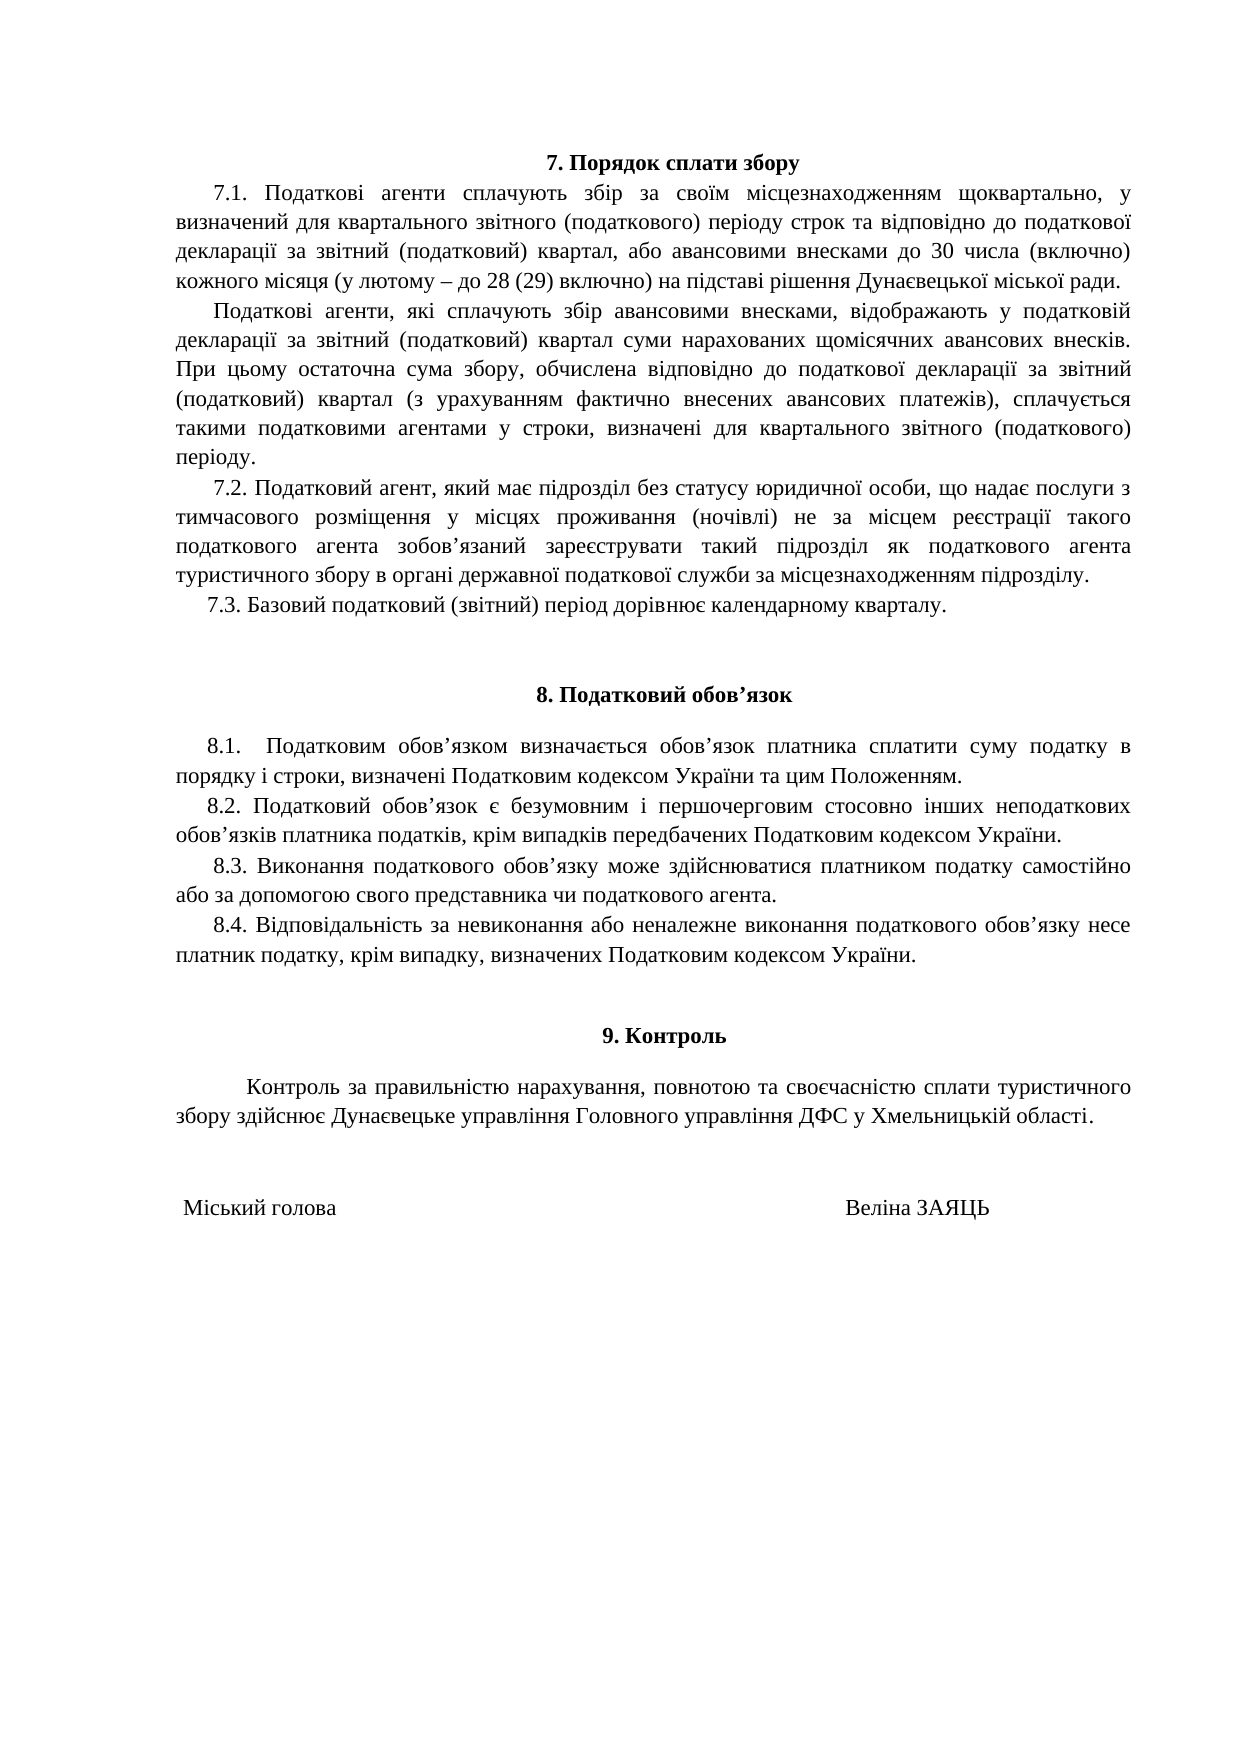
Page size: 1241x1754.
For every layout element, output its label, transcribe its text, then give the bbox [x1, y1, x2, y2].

text Податкові агенти, які сплачують збір авансовими внесками, відображають у податковій декларації за звітний (податковий) квартал суми нарахованих щомісячних авансових внесків. При цьому остаточна сума збору, обчислена відповідно до податкової декларації за звітний (податковий) квартал (з урахуванням фактично внесених авансових платежів), сплачується такими податковими агентами у строки, визначені для квартального звітного (податкового) періоду. [176, 297, 1133, 469]
text Контроль за правильністю нарахування, повнотою та своєчасністю сплати туристичного збору здійснює Дунаєвецьке управління Головного управління ДФС у Хмельницькій області. [176, 1073, 1133, 1129]
text 8. Податковий обов’язок [177, 681, 1152, 708]
text Міський голова Веліна ЗАЯЦЬ [176, 1194, 1133, 1220]
text 8.1. Податковим обов’язком визначається обов’язок платника сплатити суму податку в порядку і строки, визначені Податковим кодексом України та цим Положенням. [176, 732, 1133, 788]
text 8.4. Відповідальність за невиконання або неналежне виконання податкового обов’язку несе платник податку, крім випадку, визначених Податковим кодексом України. [176, 912, 1133, 967]
text 7.2. Податковий агент, який має підрозділ без статусу юридичної особи, що надає послуги з тимчасового розміщення у місцях проживання (ночівлі) не за місцем реєстрації такого податкового агента зобов’язаний зареєструвати такий підрозділ як податкового агента туристичного збору в органі державної податкової служби за місцезнаходженням підрозділу. [176, 473, 1133, 587]
text 7.1. Податкові агенти сплачують збір за своїм місцезнаходженням щоквартально, у визначений для квартального звітного (податкового) періоду строк та відповідно до податкової декларації за звітний (податковий) квартал, або авансовими внесками до 30 числа (включно) кожного місяця (у лютому – до 28 (29) включно) на підставі рішення Дунаєвецької міської ради. [176, 179, 1133, 293]
text 8.2. Податковий обов’язок є безумовним і першочерговим стосовно інших неподаткових обов’язків платника податків, крім випадків передбачених Податковим кодексом України. [176, 792, 1133, 848]
text 8.3. Виконання податкового обов’язку може здійснюватися платником податку самостійно або за допомогою свого представника чи податкового агента. [176, 852, 1133, 907]
text 7.3. Базовий податковий (звітний) період дорівнює календарному кварталу. [177, 592, 1133, 618]
text 9. Контроль [177, 1022, 1152, 1049]
text 7. Порядок сплати збору [176, 149, 1133, 175]
